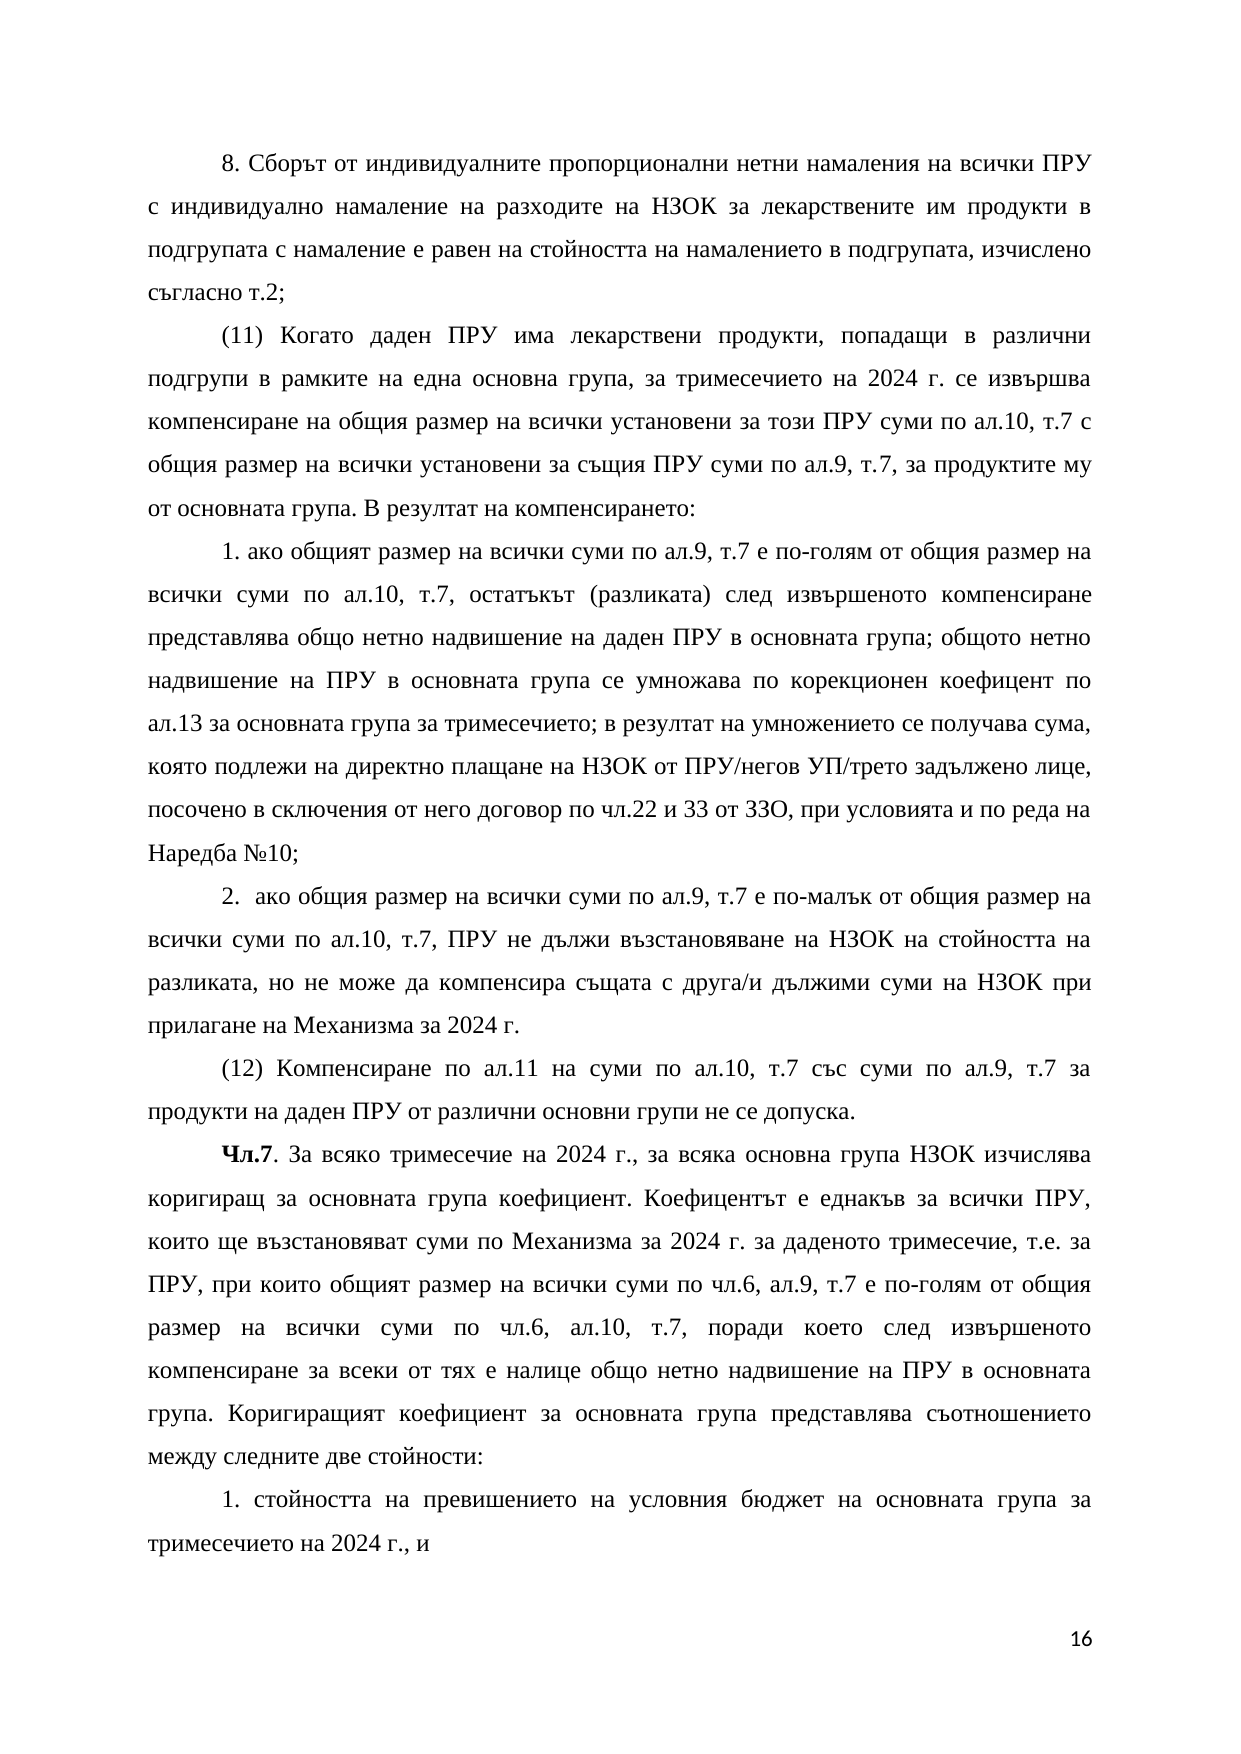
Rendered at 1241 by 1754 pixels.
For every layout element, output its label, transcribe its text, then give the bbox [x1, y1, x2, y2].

text 8. Сборът от индивидуалните пропорционални нетни намаления на всички ПРУ с индивидуално намаление на разходите на НЗОК за лекарствените им продукти в подгрупата с намаление е равен на стойността на намалението в подгрупата, изчислено съгласно т.2; [148, 148, 1092, 306]
text (11) Когато даден ПРУ има лекарствени продукти, попадащи в различни подгрупи в рамките на една основна група, за тримесечието на 2024 г. се извършва компенсиране на общия размер на всички установени за този ПРУ суми по ал.10, т.7 с общия размер на всички установени за същия ПРУ суми по ал.9, т.7, за продуктите му от основната група. В резултат на компенсирането: [148, 320, 1092, 521]
text 2. ако общия размер на всички суми по ал.9, т.7 е по-малък от общия размер на всички суми по ал.10, т.7, ПРУ не дължи възстановяване на НЗОК на стойността на разликата, но не може да компенсира същата с друга/и дължими суми на НЗОК при прилагане на Механизма за 2024 г. [148, 881, 1092, 1039]
text 1. стойността на превишението на условния бюджет на основната група за тримесечието на 2024 г., и [148, 1484, 1092, 1556]
text 1. ако общият размер на всички суми по ал.9, т.7 е по-голям от общия размер на всички суми по ал.10, т.7, остатъкът (разликата) след извършеното компенсиране представлява общо нетно надвишение на даден ПРУ в основната група; общото нетно надвишение на ПРУ в основната група се умножава по корекционен коефицент по ал.13 за основната група за тримесечието; в резултат на умножението се получава сума, която подлежи на директно плащане на НЗОК от ПРУ/негов УП/трето задължено лице, посочено в сключения от него договор по чл.22 и 33 от ЗЗО, при условията и по реда на Наредба №10; [148, 536, 1092, 866]
text (12) Компенсиране по ал.11 на суми по ал.10, т.7 със суми по ал.9, т.7 за продукти на даден ПРУ от различни основни групи не се допуска. [148, 1053, 1092, 1125]
text Чл.7. За всяко тримесечие на 2024 г., за всяка основна група НЗОК изчислява коригиращ за основната група коефициент. Коефицентът е еднакъв за всички ПРУ, които ще възстановяват суми по Механизма за 2024 г. за даденото тримесечие, т.е. за ПРУ, при които общият размер на всички суми по чл.6, ал.9, т.7 е по-голям от общия размер на всички суми по чл.6, ал.10, т.7, поради което след извършеното компенсиране за всеки от тях е налице общо нетно надвишение на ПРУ в основната група. Коригиращият коефициент за основната група представлява съотношението между следните две стойности: [148, 1139, 1092, 1470]
